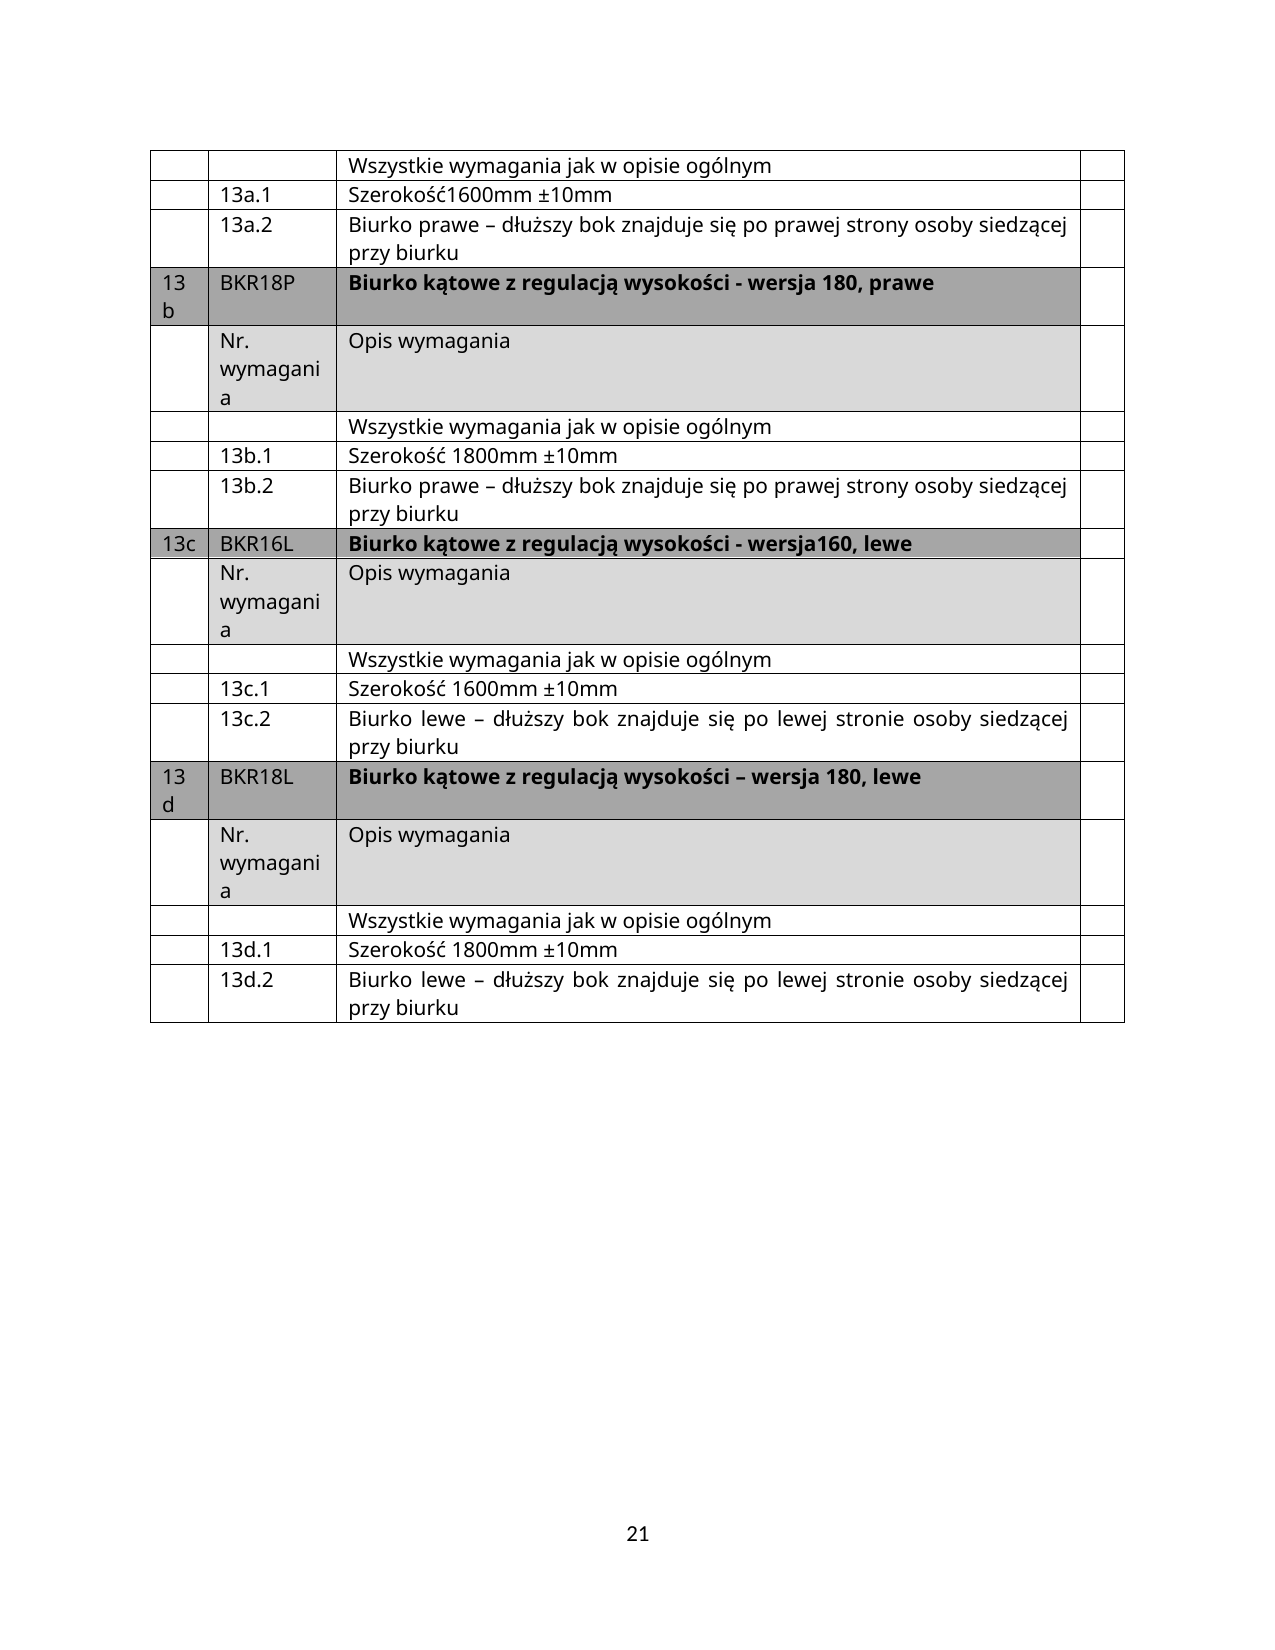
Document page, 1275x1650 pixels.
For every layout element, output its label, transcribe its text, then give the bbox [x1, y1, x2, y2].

table_cell Biurko prawe – dłuższy bok znajduje się po prawej strony osoby siedzącej przy biurku [337, 471, 1080, 528]
table_cell 13d [151, 762, 208, 819]
table_cell [1081, 559, 1124, 644]
table_cell 13c.2 [209, 704, 336, 761]
table_cell [209, 906, 336, 934]
table_cell Opis wymagania [337, 820, 1080, 905]
table_cell Nr. wymagania [209, 326, 336, 411]
table_cell [151, 645, 208, 673]
table_cell [151, 442, 208, 470]
table_cell 13b [151, 268, 208, 325]
table_cell [1081, 181, 1124, 209]
table_cell [151, 906, 208, 934]
table_cell 13b.1 [209, 442, 336, 470]
table_cell [209, 645, 336, 673]
table_cell 13c [151, 529, 208, 557]
table_cell [1081, 471, 1124, 528]
table_cell [1081, 210, 1124, 267]
table_cell 13d.2 [209, 965, 336, 1022]
table_cell [151, 210, 208, 267]
table_cell BKR18L [209, 762, 336, 819]
table_cell [209, 151, 336, 179]
table_cell Biurko kątowe z regulacją wysokości – wersja 180, lewe [337, 762, 1080, 819]
table_cell Nr. wymagania [209, 559, 336, 644]
table_cell Opis wymagania [337, 559, 1080, 644]
table_cell [1081, 820, 1124, 905]
table_cell [1081, 936, 1124, 964]
table_cell 13d.1 [209, 936, 336, 964]
table_cell [1081, 412, 1124, 441]
table_cell Szerokość 1800mm ±10mm [337, 442, 1080, 470]
table_cell Wszystkie wymagania jak w opisie ogólnym [337, 906, 1080, 934]
table_cell [1081, 442, 1124, 470]
table_cell 13a.1 [209, 181, 336, 209]
table_cell 13a.2 [209, 210, 336, 267]
table_cell [1081, 268, 1124, 325]
table_cell Wszystkie wymagania jak w opisie ogólnym [337, 151, 1080, 179]
table_cell BKR16L [209, 529, 336, 557]
table_cell [1081, 645, 1124, 673]
table_cell Szerokość 1800mm ±10mm [337, 936, 1080, 964]
table_cell [151, 704, 208, 761]
table_cell [209, 412, 336, 441]
table_cell [1081, 704, 1124, 761]
table_cell [1081, 674, 1124, 703]
table_cell Biurko kątowe z regulacją wysokości - wersja160, lewe [337, 529, 1080, 557]
table_cell [1081, 529, 1124, 557]
table_cell Biurko kątowe z regulacją wysokości - wersja 180, prawe [337, 268, 1080, 325]
table_cell Wszystkie wymagania jak w opisie ogólnym [337, 412, 1080, 441]
table_cell [151, 181, 208, 209]
table_cell [1081, 151, 1124, 179]
table_cell Wszystkie wymagania jak w opisie ogólnym [337, 645, 1080, 673]
table_cell 13c.1 [209, 674, 336, 703]
table_cell Biurko prawe – dłuższy bok znajduje się po prawej strony osoby siedzącej przy biurku [337, 210, 1080, 267]
table_cell [1081, 965, 1124, 1022]
table_cell Szerokość 1600mm ±10mm [337, 674, 1080, 703]
table_cell Opis wymagania [337, 326, 1080, 411]
table_cell Nr. wymagania [209, 820, 336, 905]
table_cell [151, 151, 208, 179]
table_cell [151, 412, 208, 441]
table_cell Biurko lewe – dłuższy bok znajduje się po lewej stronie osoby siedzącej przy biurku [337, 965, 1080, 1022]
table_cell [1081, 326, 1124, 411]
table_cell [151, 820, 208, 905]
table_cell [151, 559, 208, 644]
table_cell Biurko lewe – dłuższy bok znajduje się po lewej stronie osoby siedzącej przy biurku [337, 704, 1080, 761]
table_cell [151, 471, 208, 528]
table_cell [1081, 906, 1124, 934]
table_cell [151, 326, 208, 411]
table_cell [1081, 762, 1124, 819]
table_cell [151, 965, 208, 1022]
table_cell Szerokość1600mm ±10mm [337, 181, 1080, 209]
table_cell [151, 936, 208, 964]
table_cell BKR18P [209, 268, 336, 325]
table_cell [151, 674, 208, 703]
table_cell 13b.2 [209, 471, 336, 528]
